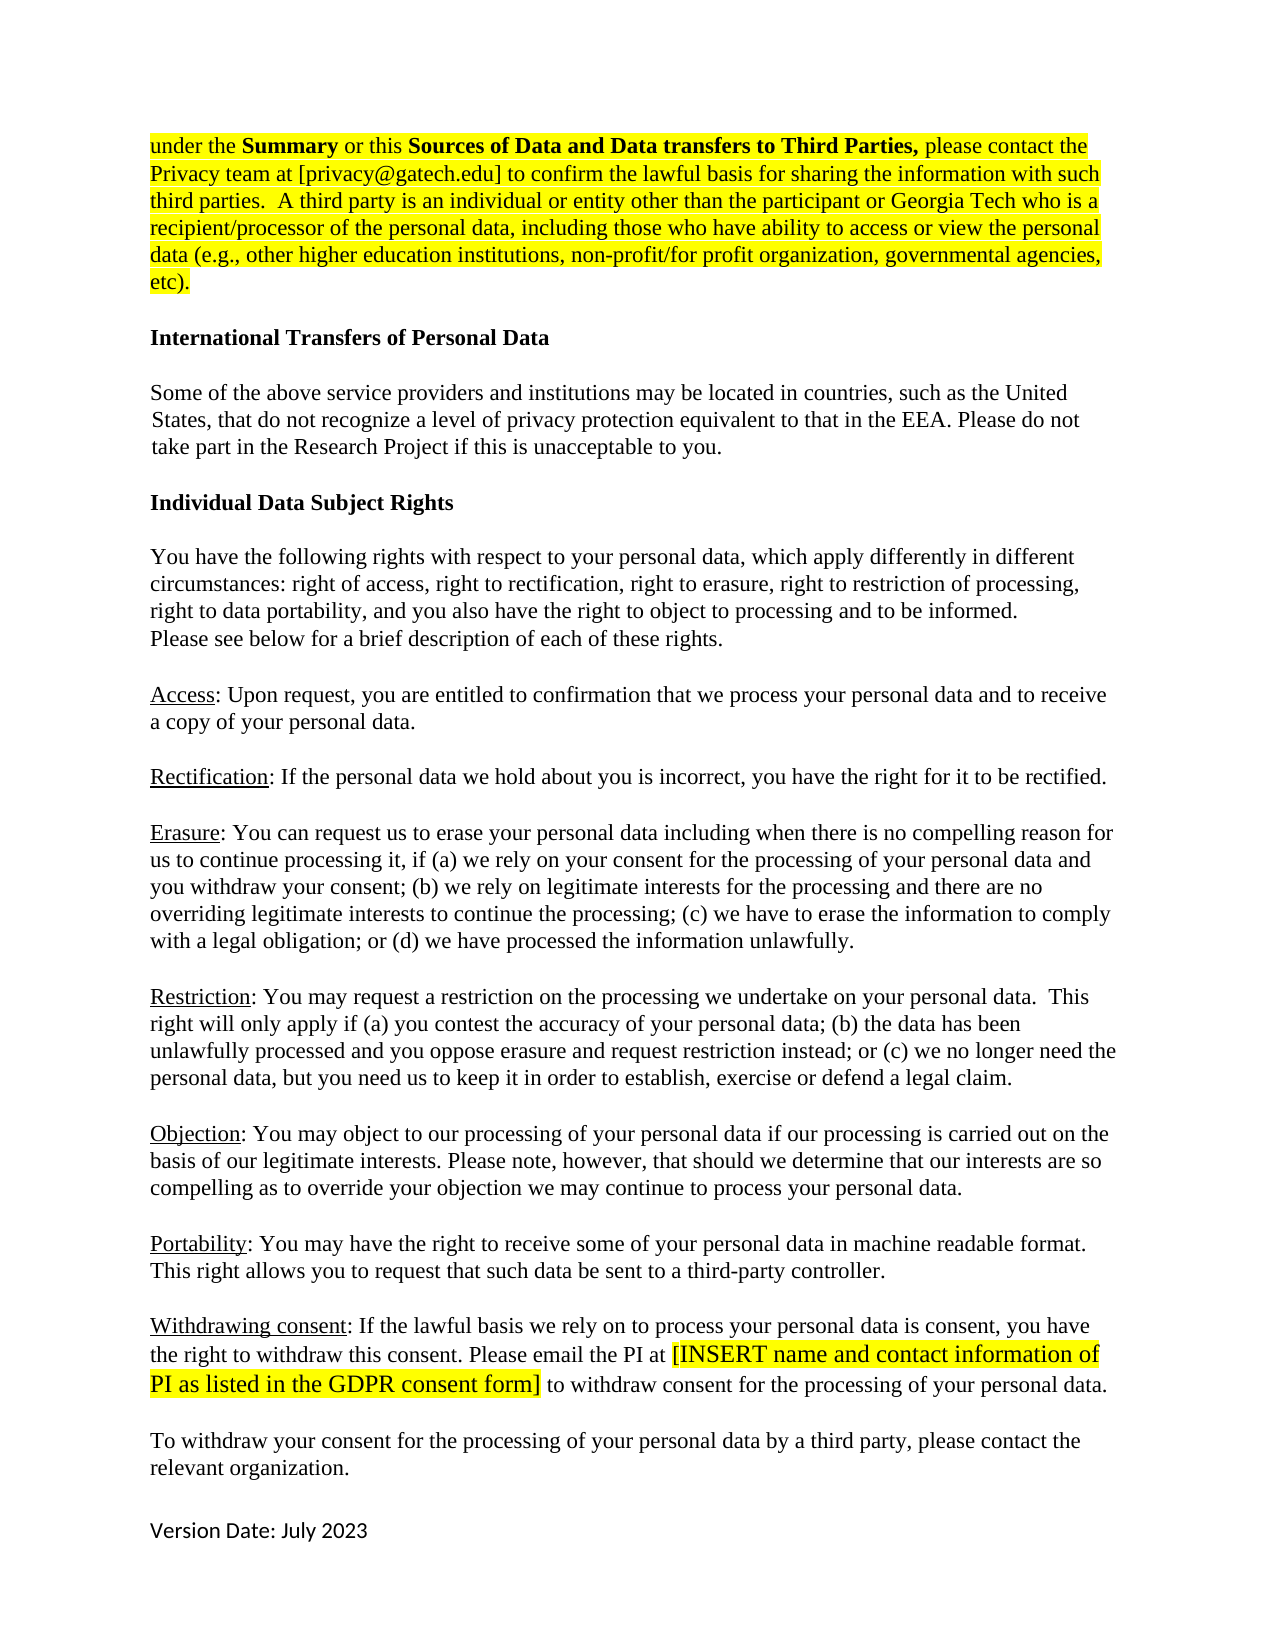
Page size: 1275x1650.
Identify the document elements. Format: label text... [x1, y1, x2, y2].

text Restriction: You may request a restriction on the processing we undertake on your personal data. This right will only apply if (a) you contest the accuracy of your personal data; (b) the data has been unlawfully processed and you oppose erasure and request restriction instead; or (c) we no longer need the personal data, but you need us to keep it in order to establish, exercise or defend a legal claim. [150, 983, 1122, 1091]
text Rectification: If the personal data we hold about you is incorrect, you have the right for it to be rectified. [150, 763, 1122, 790]
text Access: Upon request, you are entitled to confirmation that we process your personal data and to receive a copy of your personal data. [150, 681, 1122, 734]
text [150, 133, 1122, 294]
text Erasure: You can request us to erase your personal data including when there is no compelling reason for us to continue processing it, if (a) we rely on your consent for the processing of your personal data and you withdraw your consent; (b) we rely on legitimate interests for the processing and there are no overriding legitimate interests to continue the processing; (c) we have to erase the information to comply with a legal obligation; or (d) we have processed the information unlawfully. [150, 819, 1122, 954]
text International Transfers of Personal Data [150, 324, 1122, 351]
text Portability: You may have the right to receive some of your personal data in machine readable format. This right allows you to request that such data be sent to a third-party controller. [150, 1230, 1122, 1283]
text To withdraw your consent for the processing of your personal data by a third party, please contact the relevant organization. [150, 1427, 1122, 1481]
text Withdrawing consent: If the lawful basis we rely on to process your personal data is consent, you have the right to withdraw this consent. Please email the PI at [INSERT name and contact information of PI as listed in the GDPR consent form] to withdraw consent for the processing of your personal data. [150, 1312, 1122, 1398]
text Please see below for a brief description of each of these rights. [150, 625, 1122, 651]
text Objection: You may object to our processing of your personal data if our processing is carried out on the basis of our legitimate interests. Please note, however, that should we determine that our interests are so compelling as to override your objection we may continue to process your personal data. [150, 1120, 1122, 1200]
text Individual Data Subject Rights [150, 489, 1122, 515]
text You have the following rights with respect to your personal data, which apply differently in different circumstances: right of access, right to rectification, right to erasure, right to restriction of processing, right to data portability, and you also have the right to object to processing and to be informed. [150, 543, 1122, 624]
text Some of the above service providers and institutions may be located in countries, such as the United States, that do not recognize a level of privacy protection equivalent to that in the EEA. Please do not take part in the Research Project if this is unacceptable to you. [150, 379, 1121, 460]
